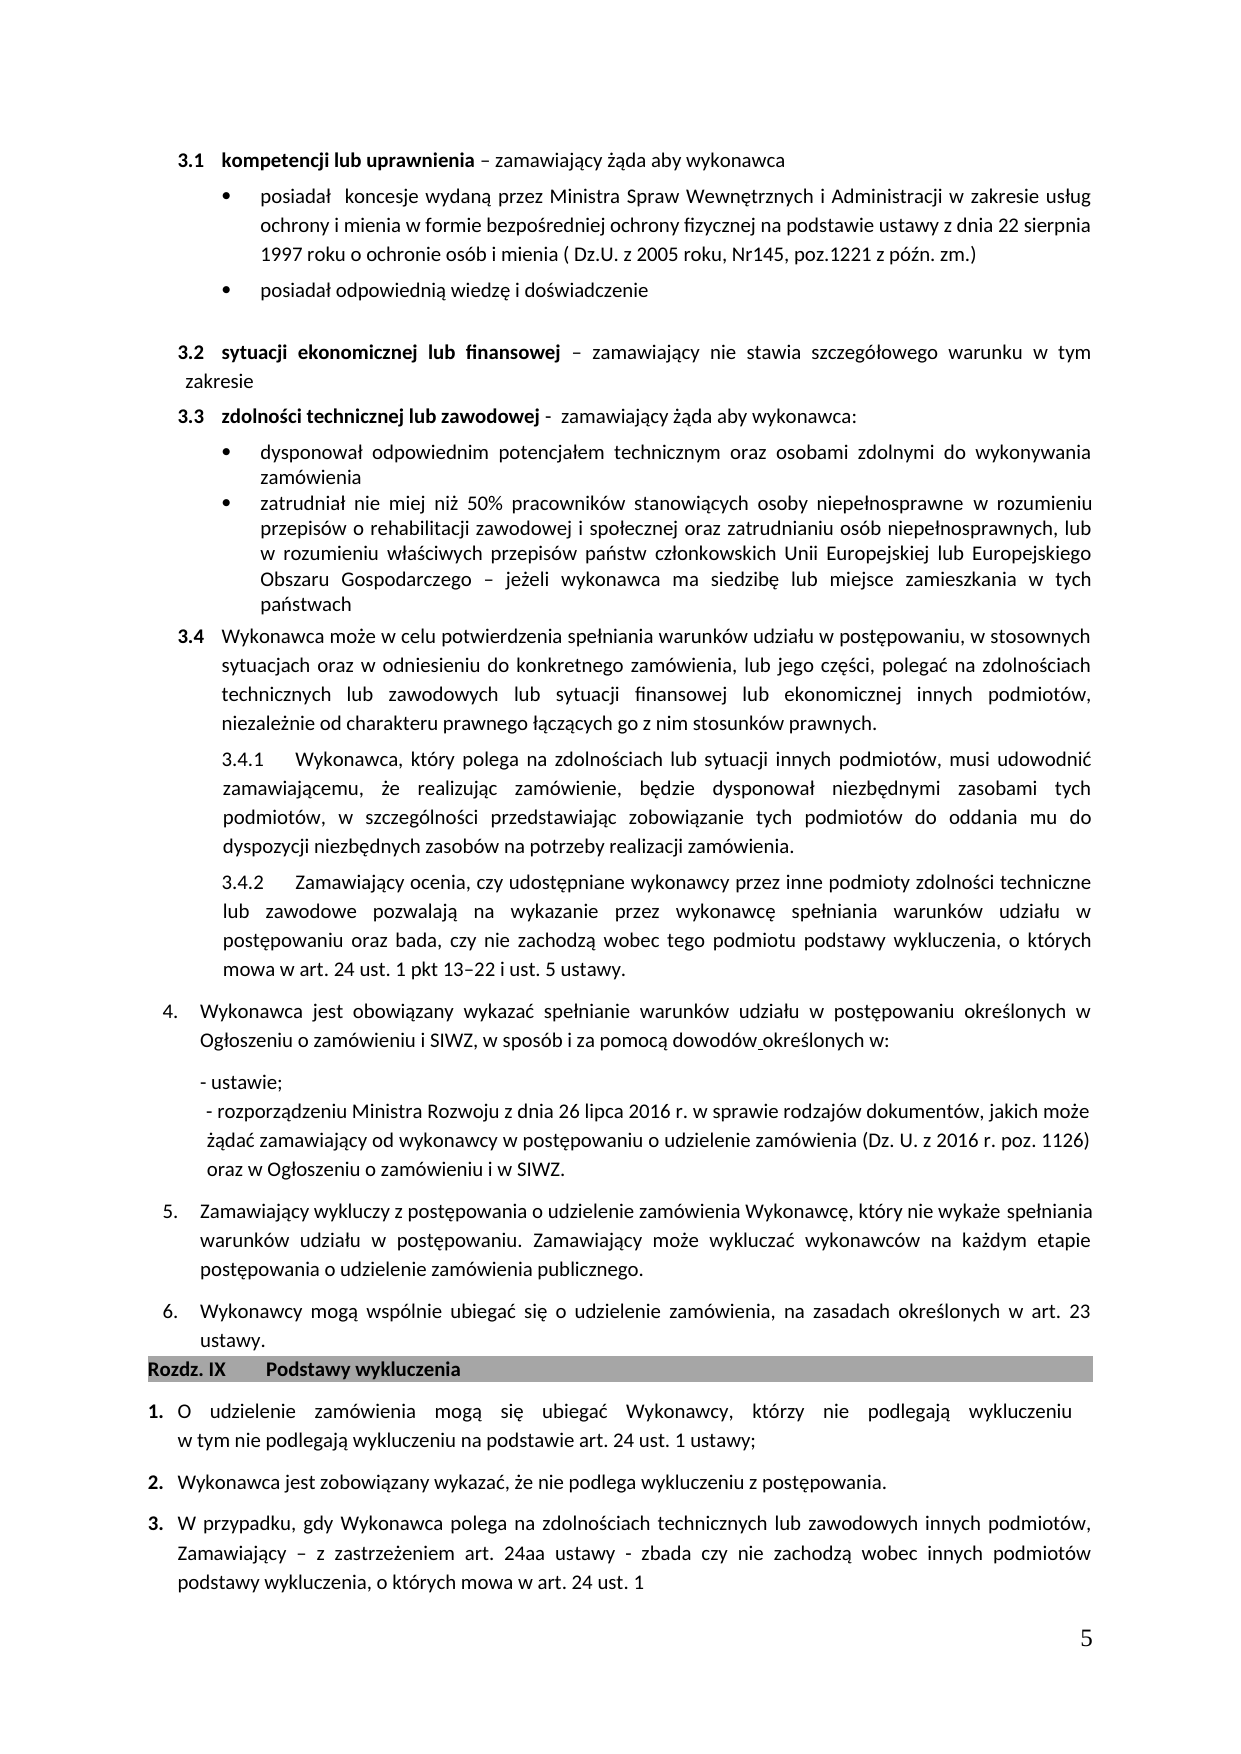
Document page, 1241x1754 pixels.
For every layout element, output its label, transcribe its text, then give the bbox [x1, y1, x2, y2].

subtitle posiadał koncesje wydaną przez Ministra Spraw Wewnętrznych i Administracji w zakresie usług ochrony i mienia w formie bezpośredniej ochrony fizycznej na podstawie ustawy z dnia 22 sierpnia 1997 roku o ochronie osób i mienia ( Dz.U. z 2005 roku, Nr145, poz.1221 z późn. zm.) [223, 183, 1093, 267]
subtitle zdolności technicznej lub zawodowej - zamawiający żąda aby wykonawca: [177, 403, 1093, 429]
subtitle Zamawiający ocenia, czy udostępniane wykonawcy przez inne podmioty zdolności techniczne lub zawodowe pozwalają na wykazanie przez wykonawcę spełniania warunków udziału w postępowaniu oraz bada, czy nie zachodzą wobec tego podmiotu podstawy wykluczenia, o których mowa w art. 24 ust. 1 pkt 13–22 i ust. 5 ustawy. [221, 869, 1093, 982]
list Wykonawca jest zobowiązany wykazać, że nie podlega wykluczeniu z postępowania. [148, 1469, 1093, 1494]
subtitle Wykonawca, który polega na zdolnościach lub sytuacji innych podmiotów, musi udowodnić zamawiającemu, że realizując zamówienie, będzie dysponował niezbędnymi zasobami tych podmiotów, w szczególności przedstawiając zobowiązanie tych podmiotów do oddania mu do dyspozycji niezbędnych zasobów na potrzeby realizacji zamówienia. [221, 746, 1093, 859]
subtitle kompetencji lub uprawnienia – zamawiający żąda aby wykonawca [177, 148, 1093, 173]
list zatrudniał nie miej niż 50% pracowników stanowiących osoby niepełnosprawne w rozumieniu przepisów o rehabilitacji zawodowej i społecznej oraz zatrudnianiu osób niepełnosprawnych, lub w rozumieniu właściwych przepisów państw członkowskich Unii Europejskiej lub Europejskiego Obszaru Gospodarczego – jeżeli wykonawca ma siedzibę lub miejsce zamieszkania w tych państwach [223, 490, 1093, 617]
list W przypadku, gdy Wykonawca polega na zdolnościach technicznych lub zawodowych innych podmiotów, Zamawiający – z zastrzeżeniem art. 24aa ustawy - zbada czy nie zachodzą wobec innych podmiotów podstawy wykluczenia, o których mowa w art. 24 ust. 1 [148, 1511, 1093, 1594]
list posiadał odpowiednią wiedzę i doświadczenie [223, 277, 1093, 302]
list Zamawiający wykluczy z postępowania o udzielenie zamówienia Wykonawcę, który nie wykaże spełniania warunków udziału w postępowaniu. Zamawiający może wykluczać wykonawców na każdym etapie postępowania o udzielenie zamówienia publicznego. [162, 1198, 1093, 1282]
subtitle sytuacji ekonomicznej lub finansowej – zamawiający nie stawia szczegółowego warunku w tym zakresie [177, 339, 1093, 393]
list Wykonawcy mogą wspólnie ubiegać się o udzielenie zamówienia, na zasadach określonych w art. 23 ustawy. [162, 1298, 1093, 1353]
text - rozporządzeniu Ministra Rozwoju z dnia 26 lipca 2016 r. w sprawie rodzajów dokumentów, jakich może żądać zamawiający od wykonawcy w postępowaniu o udzielenie zamówienia (Dz. U. z 2016 r. poz. 1126) oraz w Ogłoszeniu o zamówieniu i w SIWZ. [177, 1098, 1093, 1182]
list Wykonawca może w celu potwierdzenia spełniania warunków udziału w postępowaniu, w stosownych sytuacjach oraz w odniesieniu do konkretnego zamówienia, lub jego części, polegać na zdolnościach technicznych lub zawodowych lub sytuacji finansowej lub ekonomicznej innych podmiotów, niezależnie od charakteru prawnego łączących go z nim stosunków prawnych. [177, 623, 1093, 736]
list dysponował odpowiednim potencjałem technicznym oraz osobami zdolnymi do wykonywania zamówienia [223, 439, 1093, 490]
text - ustawie; [200, 1069, 1093, 1094]
list Wykonawca jest obowiązany wykazać spełnianie warunków udziału w postępowaniu określonych w Ogłoszeniu o zamówieniu i SIWZ, w sposób i za pomocą dowodów określonych w: [162, 998, 1093, 1053]
list O udzielenie zamówienia mogą się ubiegać Wykonawcy, którzy nie podlegają wykluczeniu w tym nie podlegają wykluczeniu na podstawie art. 24 ust. 1 ustawy; [148, 1398, 1093, 1453]
text Rozdz. IX Podstawy wykluczenia [148, 1356, 1093, 1382]
